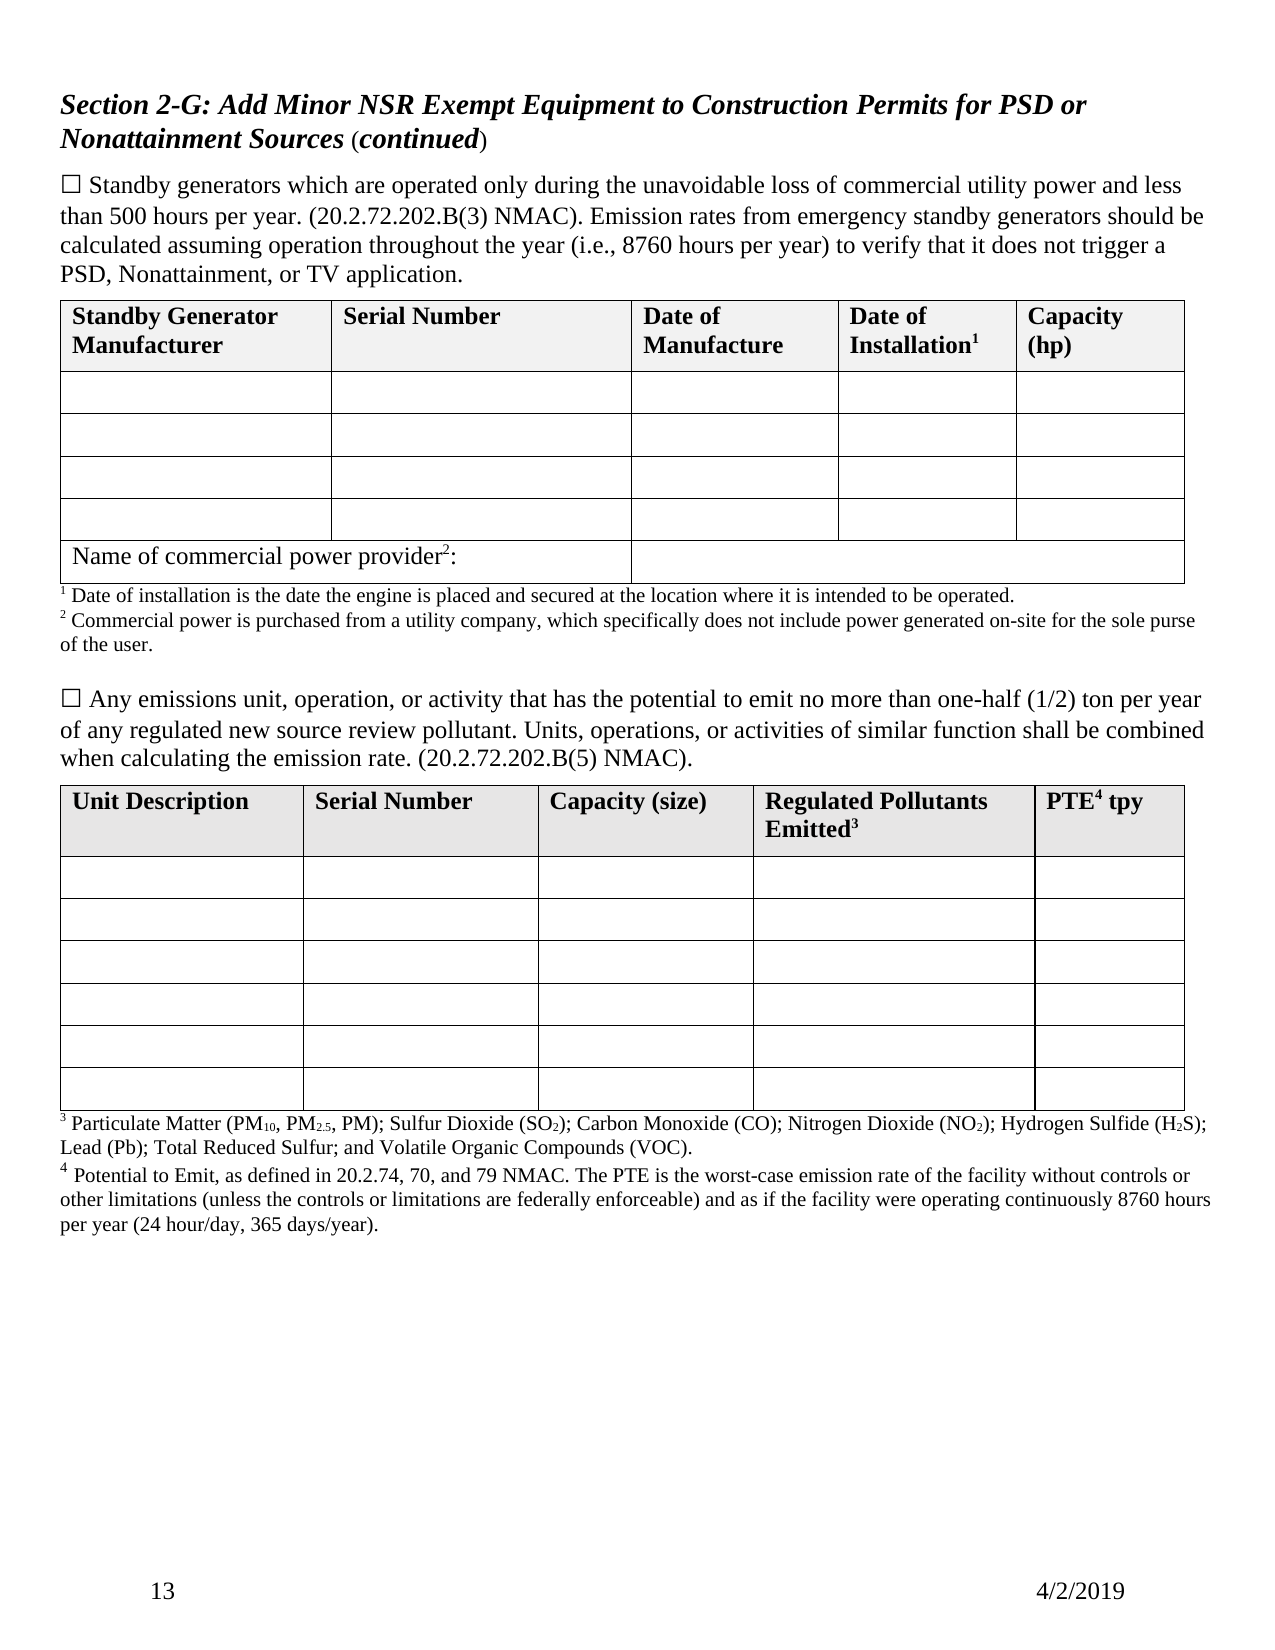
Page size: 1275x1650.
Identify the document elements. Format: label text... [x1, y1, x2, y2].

table_cell [632, 414, 838, 456]
table_header Date of Manufacture [632, 301, 838, 371]
table_cell [332, 414, 631, 456]
table_cell [754, 857, 1034, 898]
table_header Capacity (hp) [1017, 301, 1184, 371]
table_cell [539, 984, 753, 1025]
table_cell [61, 899, 303, 940]
table_cell [1036, 984, 1184, 1025]
table_cell [1017, 499, 1184, 540]
table_header Serial Number [332, 301, 631, 371]
table_cell [304, 941, 538, 983]
text 3 Particulate Matter (PM10, PM2.5, PM); Sulfur Dioxide (SO2); Carbon Monoxide (CO); Nitrogen Dioxide (NO2); Hydrogen Sulfide (H2S); Lead (Pb); Total Reduced Sulfur; and Volatile Organic Compounds (VOC). [60, 1111, 1215, 1159]
table_cell [1017, 372, 1184, 413]
table_cell Name of commercial power provider2: [61, 541, 631, 582]
table_cell [332, 457, 631, 498]
table_cell [632, 499, 838, 540]
table_cell [632, 541, 1184, 582]
table_header Capacity (size) [539, 786, 753, 856]
table_cell [839, 457, 1016, 498]
text Any emissions unit, operation, or activity that has the potential to emit no more than one-half (1/2) ton per year of any regulated new source review pollutant. Units, operations, or activities of similar function shall be combined when calculating the emission rate. (20.2.72.202.B(5) NMAC). [60, 681, 1215, 772]
table_cell [539, 941, 753, 983]
text 4 Potential to Emit, as defined in 20.2.74, 70, and 79 NMAC. The PTE is the worst-case emission rate of the facility without controls or other limitations (unless the controls or limitations are federally enforceable) and as if the facility were operating continuously 8760 hours per year (24 hour/day, 365 days/year). [60, 1159, 1215, 1236]
table_cell [754, 941, 1034, 983]
table_cell [304, 984, 538, 1025]
table_cell [1036, 857, 1184, 898]
table_cell [304, 1026, 538, 1067]
table_cell [1036, 1068, 1184, 1109]
table_cell [1017, 414, 1184, 456]
table_cell [539, 857, 753, 898]
table_cell [539, 1068, 753, 1109]
table_cell [61, 1068, 303, 1109]
table_header PTE4 tpy [1036, 786, 1184, 856]
table_cell [304, 1068, 538, 1109]
table_cell [754, 1068, 1034, 1109]
table_cell [61, 372, 331, 413]
text 1 Date of installation is the date the engine is placed and secured at the location where it is intended to be operated. [60, 583, 1215, 607]
table_header Serial Number [304, 786, 538, 856]
table_cell [61, 941, 303, 983]
table_cell [61, 499, 331, 540]
table_cell [539, 1026, 753, 1067]
table_cell [839, 499, 1016, 540]
table_cell [839, 372, 1016, 413]
subtitle Section 2-G: Add Minor NSR Exempt Equipment to Construction Permits for PSD or Nonattainment Sources (continued) [60, 87, 1215, 154]
table_cell [61, 984, 303, 1025]
text 2 Commercial power is purchased from a utility company, which specifically does not include power generated on-site for the sole purse of the user. [60, 607, 1215, 656]
table_cell [304, 857, 538, 898]
text Standby generators which are operated only during the unavoidable loss of commercial utility power and less than 500 hours per year. (20.2.72.202.B(3) NMAC). Emission rates from emergency standby generators should be calculated assuming operation throughout the year (i.e., 8760 hours per year) to verify that it does not trigger a PSD, Nonattainment, or TV application. [60, 167, 1215, 287]
table_cell [304, 899, 538, 940]
table_cell [61, 414, 331, 456]
table_header Regulated Pollutants Emitted3 [754, 786, 1034, 856]
table_header Date of Installation1 [839, 301, 1016, 371]
table_header Unit Description [61, 786, 303, 856]
table_cell [1036, 1026, 1184, 1067]
table_cell [1036, 941, 1184, 983]
table_cell [632, 372, 838, 413]
table_cell [332, 499, 631, 540]
table_cell [332, 372, 631, 413]
table_cell [754, 984, 1034, 1025]
table_cell [539, 899, 753, 940]
table_cell [61, 457, 331, 498]
table_cell [754, 899, 1034, 940]
table_cell [632, 457, 838, 498]
table_cell [61, 857, 303, 898]
table_cell [1017, 457, 1184, 498]
table_cell [61, 1026, 303, 1067]
table_cell [839, 414, 1016, 456]
table_header Standby Generator Manufacturer [61, 301, 331, 371]
table_cell [754, 1026, 1034, 1067]
table_cell [1036, 899, 1184, 940]
